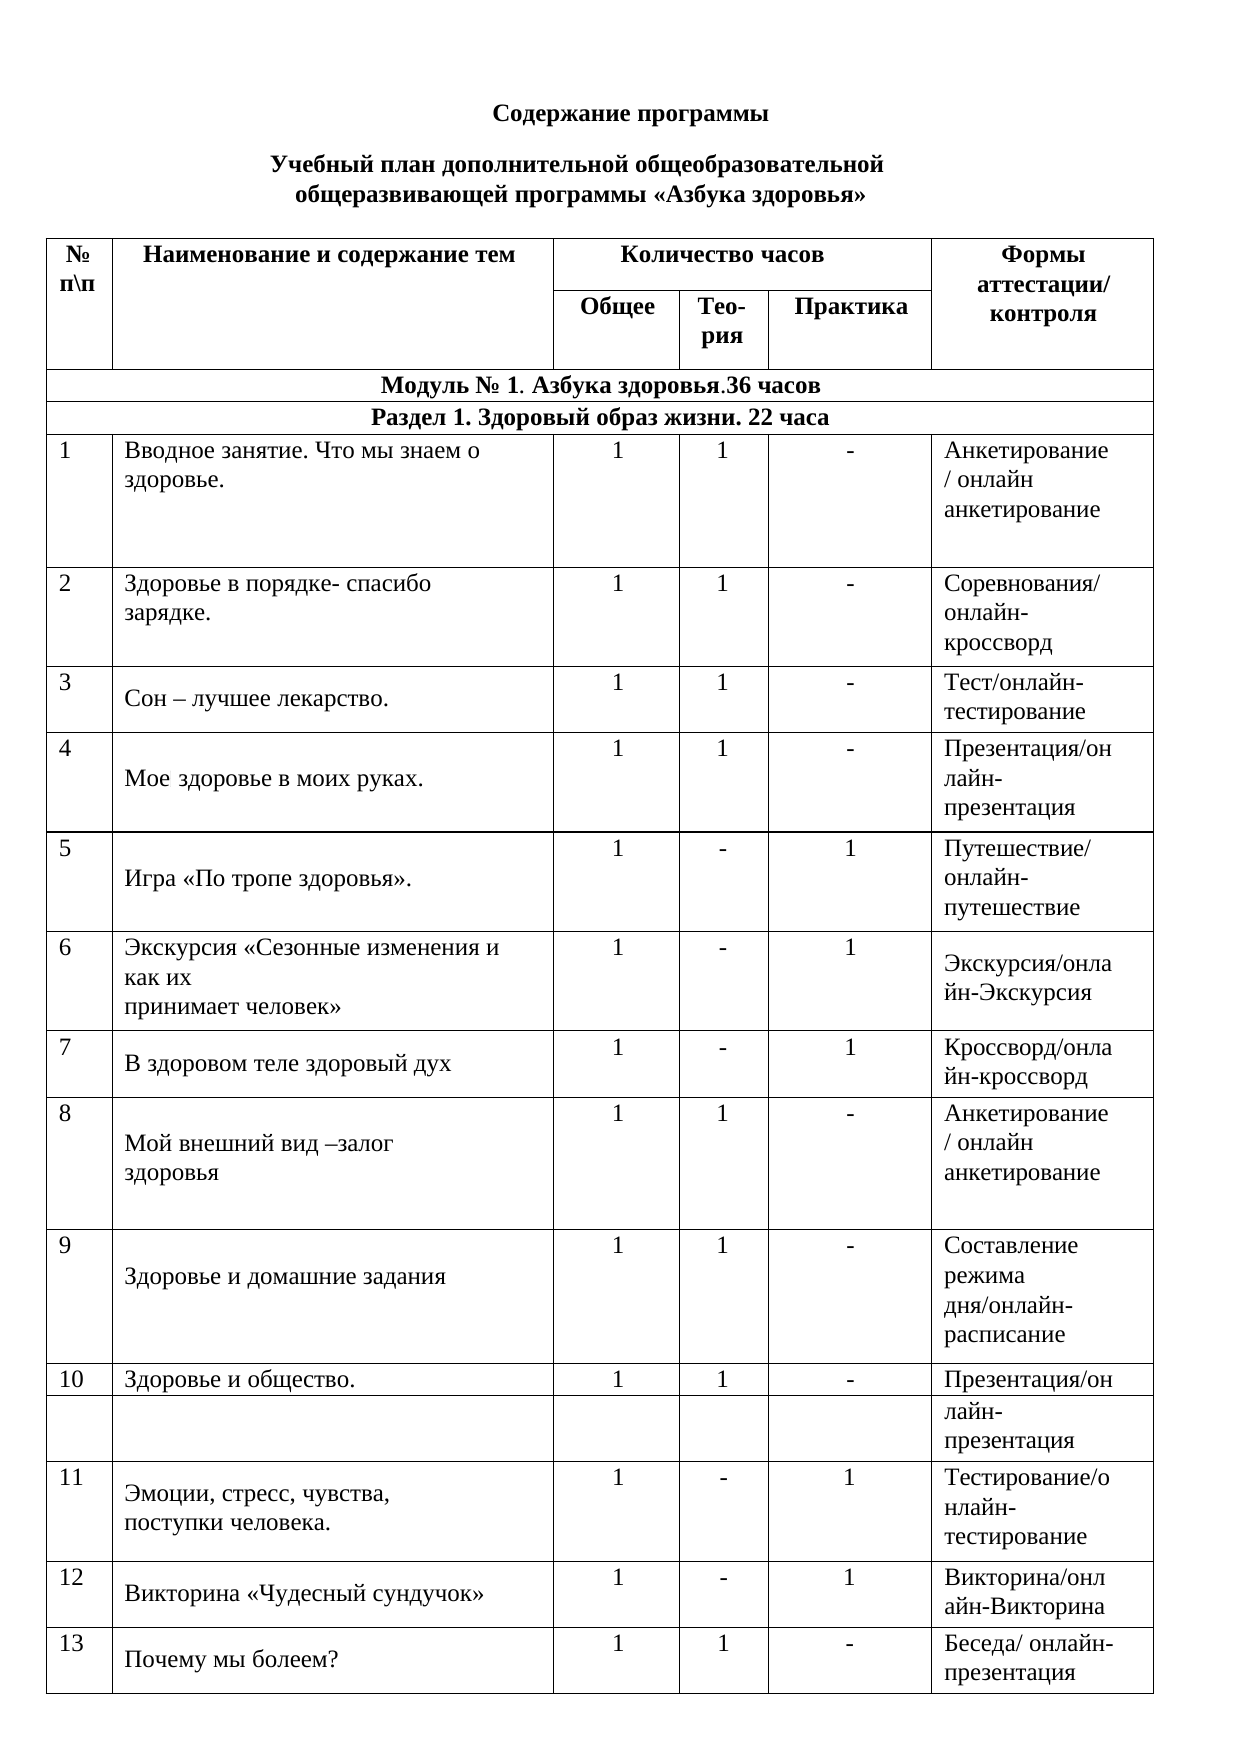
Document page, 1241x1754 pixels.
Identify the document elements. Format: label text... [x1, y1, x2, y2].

table_cell Почему мы болеем? [113, 1628, 553, 1692]
table_cell Игра «По тропе здоровья». [113, 833, 553, 931]
table_cell 1 [554, 1364, 679, 1395]
table_cell Кроссворд/онла йн-кроссворд [932, 1031, 1153, 1097]
table_cell [554, 1396, 679, 1461]
table_cell Презентация/он [932, 1364, 1153, 1395]
table_cell Тест/онлайн- тестирование [932, 667, 1153, 732]
table_cell 1 [47, 435, 112, 567]
table_cell 1 [554, 1462, 679, 1561]
table_cell - [769, 1628, 931, 1692]
table_cell Тестирование/о нлайн- тестирование [932, 1462, 1153, 1561]
table_cell Соревнования/ онлайн- кроссворд [932, 568, 1153, 666]
table_cell 1 [680, 1364, 768, 1395]
table_cell 1 [554, 733, 679, 831]
table_cell Модуль № 1. Азбука здоровья.36 часов [47, 370, 1153, 401]
table_cell 7 [47, 1031, 112, 1097]
table_cell - [769, 1230, 931, 1362]
table_cell 1 [769, 932, 931, 1030]
table_cell Вводное занятие. Что мы знаем о здоровье. [113, 435, 553, 567]
table_cell 11 [47, 1462, 112, 1561]
table_cell Раздел 1. Здоровый образ жизни. 22 часа [47, 402, 1153, 434]
table_cell Экскурсия/онла йн-Экскурсия [932, 932, 1153, 1030]
table_cell 3 [47, 667, 112, 732]
table_cell Составление режима дня/онлайн- расписание [932, 1230, 1153, 1362]
table_cell - [769, 435, 931, 567]
table_cell 5 [47, 833, 112, 931]
table_cell Мой внешний вид –залог здоровья [113, 1098, 553, 1229]
table_cell 1 [680, 435, 768, 567]
table_cell 1 [769, 1562, 931, 1627]
table_cell 1 [769, 833, 931, 931]
table_cell 1 [554, 833, 679, 931]
table_cell 9 [47, 1230, 112, 1362]
table_cell - [769, 1364, 931, 1395]
table_cell 1 [680, 667, 768, 732]
table_cell Викторина «Чудесный сундучок» [113, 1562, 553, 1627]
table_cell - [680, 833, 768, 931]
table_cell 2 [47, 568, 112, 666]
table_cell 1 [554, 1562, 679, 1627]
table_cell - [680, 932, 768, 1030]
table_cell Здоровье и домашние задания [113, 1230, 553, 1362]
table_cell 1 [680, 1230, 768, 1362]
table_cell - [680, 1031, 768, 1097]
table_cell - [769, 568, 931, 666]
table_cell 10 [47, 1364, 112, 1395]
table_cell Анкетирование / онлайн анкетирование [932, 435, 1153, 567]
table_cell Здоровье и общество. [113, 1364, 553, 1395]
table_cell - [769, 733, 931, 831]
table_cell - [680, 1562, 768, 1627]
table_cell 6 [47, 932, 112, 1030]
table_cell Викторина/онл айн-Викторина [932, 1562, 1153, 1627]
table_cell Путешествие/ онлайн- путешествие [932, 833, 1153, 931]
table_cell 1 [680, 1098, 768, 1229]
table_header Формы аттестации/ контроля [932, 239, 1153, 369]
table_cell - [769, 667, 931, 732]
table_cell 1 [554, 435, 679, 567]
table_cell Презентация/он лайн- презентация [932, 733, 1153, 831]
table_cell 1 [680, 1628, 768, 1692]
table_cell 1 [680, 733, 768, 831]
table_cell 1 [554, 932, 679, 1030]
table_cell 1 [554, 1098, 679, 1229]
table_header Количество часов [554, 239, 931, 290]
table_cell Эмоции, стресс, чувства, поступки человека. [113, 1462, 553, 1561]
table_cell Общее [554, 291, 679, 369]
table_cell 13 [47, 1628, 112, 1692]
table_cell - [769, 1098, 931, 1229]
table_cell 1 [554, 1628, 679, 1692]
table_cell Экскурсия «Сезонные изменения и как их принимает человек» [113, 932, 553, 1030]
table_cell 1 [554, 1031, 679, 1097]
table_cell [680, 1396, 768, 1461]
table_cell 12 [47, 1562, 112, 1627]
table_cell 1 [554, 1230, 679, 1362]
table_cell лайн- презентация [932, 1396, 1153, 1461]
table_cell 1 [769, 1031, 931, 1097]
table_cell В здоровом теле здоровый дух [113, 1031, 553, 1097]
table_cell 1 [554, 568, 679, 666]
table_cell [113, 1396, 553, 1461]
subtitle Содержание программы [441, 95, 1203, 128]
table_cell [769, 1396, 931, 1461]
table_cell МоеB здоровье в моих руках. [113, 733, 553, 831]
table_cell 1 [680, 568, 768, 666]
table_cell Здоровье в порядке- спасибо зарядке. [113, 568, 553, 666]
table_cell 1 [769, 1462, 931, 1561]
table_cell 4 [47, 733, 112, 831]
table_cell Сон – лучшее лекарство. [113, 667, 553, 732]
table_cell 1 [554, 667, 679, 732]
table_header Наименование и содержание тем [113, 239, 553, 369]
table_cell [47, 1396, 112, 1461]
text Учебный план дополнительной общеобразовательной общеразвивающей программы «Азбука здоровья» [269, 149, 1085, 208]
table_cell Практика [769, 291, 931, 369]
table_cell 8 [47, 1098, 112, 1229]
table_cell Тео- рия [680, 291, 768, 369]
table_header № п\п [47, 239, 112, 369]
table_cell Беседа/ онлайн- презентация [932, 1628, 1153, 1692]
table_cell Анкетирование / онлайн анкетирование [932, 1098, 1153, 1229]
table_cell - [680, 1462, 768, 1561]
